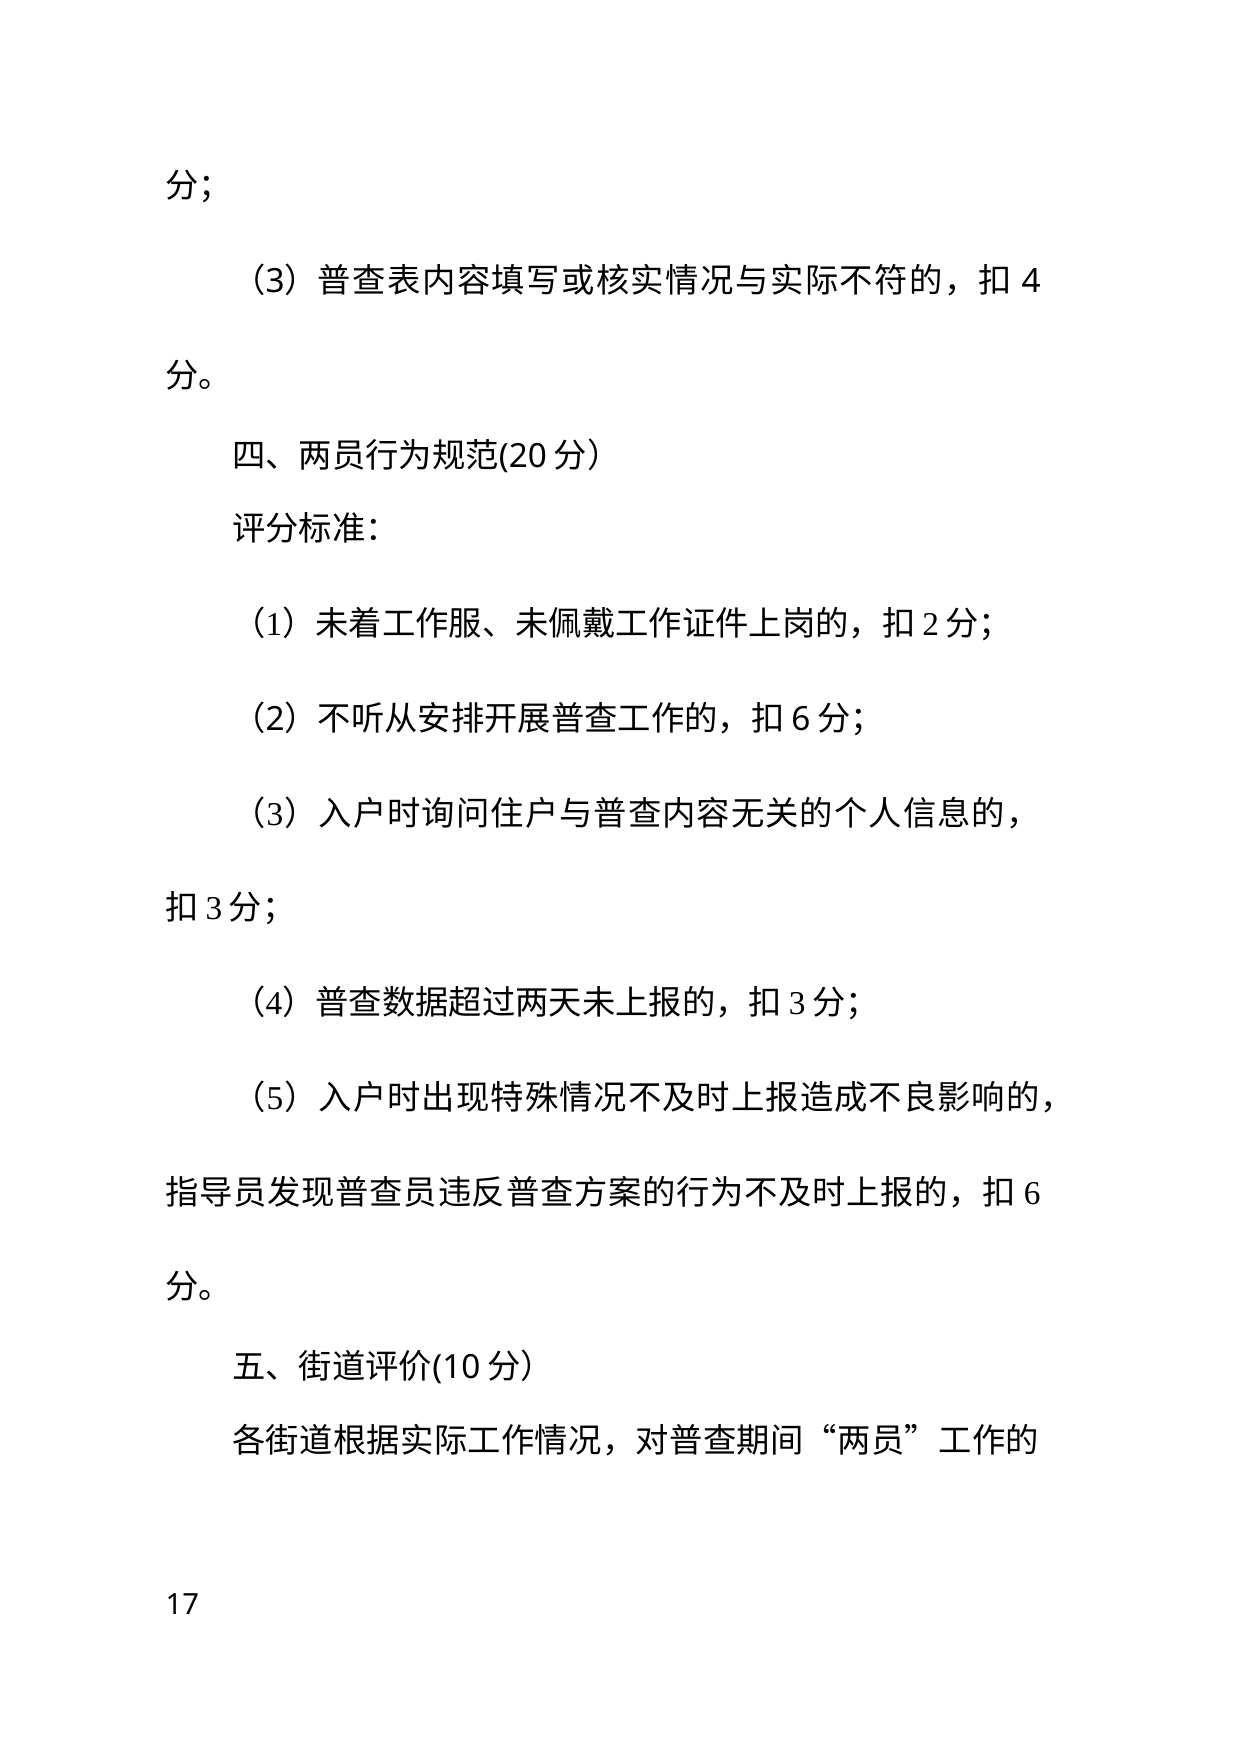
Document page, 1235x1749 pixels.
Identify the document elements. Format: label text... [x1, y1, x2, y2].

list （3）入户时询问住户与普查内容无关的个人信息的，扣3分； [165, 763, 1040, 953]
list （5）入户时出现特殊情况不及时上报造成不良影响的，指导员发现普查员违反普查方案的行为不及时上报的，扣6分。 [165, 1047, 1040, 1332]
list 普查表内容填写或核实情况与实际不符的，扣4分。 [165, 231, 1040, 420]
list 四、两员行为规范(20分） [165, 420, 1040, 479]
list 五、街道评价(10分） [165, 1332, 1040, 1390]
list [165, 136, 1040, 231]
list （1）未着工作服、未佩戴工作证件上岗的，扣2分； [165, 573, 1040, 668]
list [165, 1390, 1040, 1485]
list （4）普查数据超过两天未上报的，扣3分； [165, 953, 1040, 1047]
list （2）不听从安排开展普查工作的，扣6分； [165, 668, 1040, 763]
text 评分标准： [165, 479, 1040, 573]
